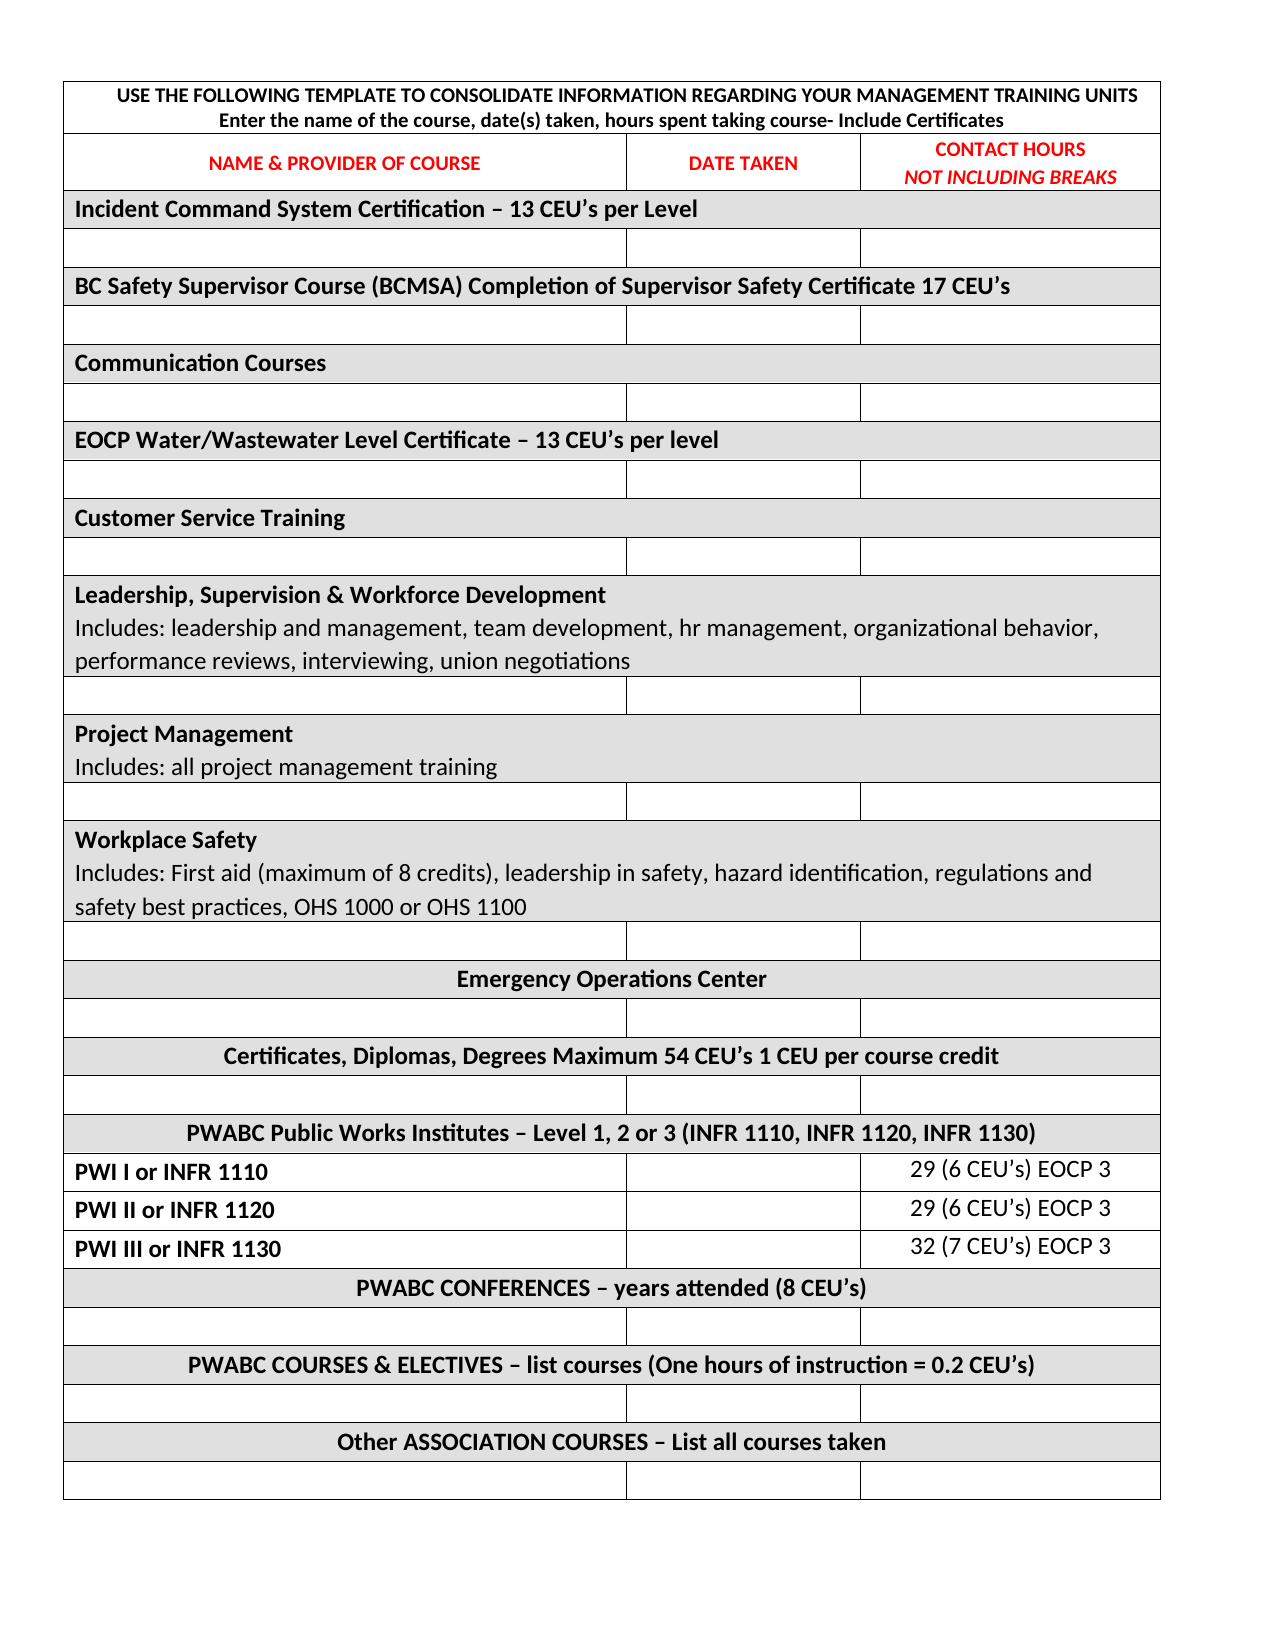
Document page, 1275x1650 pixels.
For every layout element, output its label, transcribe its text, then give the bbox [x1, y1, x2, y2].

table_cell [861, 1462, 1160, 1499]
table_cell [64, 384, 626, 421]
table_cell [627, 1462, 860, 1499]
table_cell CONTACT HOURS NOT INCLUDING BREAKS [861, 134, 1160, 190]
table_cell [64, 229, 626, 267]
table_cell [861, 783, 1160, 820]
table_cell [64, 1308, 626, 1345]
table_cell [627, 384, 860, 421]
table_cell [64, 306, 626, 344]
table_cell Emergency Operations Center [64, 961, 1160, 998]
table_cell [64, 1462, 626, 1499]
table_cell [627, 783, 860, 820]
table_cell [627, 1385, 860, 1422]
table_cell [627, 461, 860, 498]
table_header USE THE FOLLOWING TEMPLATE TO CONSOLIDATE INFORMATION REGARDING YOUR MANAGEMENT TRAINING UNITS Enter the name of the course, date(s) taken, hours spent taking course- Include Certificates [64, 82, 1160, 133]
table_cell [627, 999, 860, 1037]
table_cell Leadership, Supervision & Workforce Development Includes: leadership and management, team development, hr management, organizational behavior, performance reviews, interviewing, union negotiations [64, 576, 1160, 676]
table_cell [627, 1154, 860, 1191]
table_cell [861, 1076, 1160, 1114]
table_cell [64, 922, 626, 960]
table_cell Customer Service Training [64, 499, 1160, 537]
table_cell [64, 999, 626, 1037]
table_cell PWI II or INFR 1120 [64, 1192, 626, 1229]
table_cell Incident Command System Certification – 13 CEU’s per Level [64, 191, 1160, 228]
table_cell [64, 461, 626, 498]
table_cell [627, 922, 860, 960]
table_cell [64, 1385, 626, 1422]
table_cell [627, 677, 860, 714]
table_cell [861, 229, 1160, 267]
table_cell 29 (6 CEU’s) EOCP 3 [861, 1192, 1160, 1229]
table_cell NAME & PROVIDER OF COURSE [64, 134, 626, 190]
table_cell [861, 1385, 1160, 1422]
table_cell PWABC COURSES & ELECTIVES – list courses (One hours of instruction = 0.2 CEU’s) [64, 1346, 1160, 1384]
table_cell [627, 229, 860, 267]
table_cell 29 (6 CEU’s) EOCP 3 [861, 1154, 1160, 1191]
table_cell 32 (7 CEU’s) EOCP 3 [861, 1231, 1160, 1268]
table_cell [861, 1308, 1160, 1345]
table_cell Communication Courses [64, 345, 1160, 382]
table_cell [861, 384, 1160, 421]
table_cell [861, 922, 1160, 960]
table_cell [861, 999, 1160, 1037]
table_cell Project Management Includes: all project management training [64, 715, 1160, 782]
table_cell [64, 538, 626, 575]
table_cell [861, 306, 1160, 344]
table_cell [861, 677, 1160, 714]
table_cell [627, 1231, 860, 1268]
table_cell [861, 538, 1160, 575]
table_cell EOCP Water/Wastewater Level Certificate – 13 CEU’s per level [64, 422, 1160, 459]
table_cell [64, 1076, 626, 1114]
table_cell PWI I or INFR 1110 [64, 1154, 626, 1191]
table_cell [861, 461, 1160, 498]
table_cell Workplace Safety Includes: First aid (maximum of 8 credits), leadership in safety, hazard identification, regulations and safety best practices, OHS 1000 or OHS 1100 [64, 821, 1160, 921]
table_cell PWABC CONFERENCES – years attended (8 CEU’s) [64, 1269, 1160, 1307]
table_cell [627, 1192, 860, 1229]
table_cell Certificates, Diplomas, Degrees Maximum 54 CEU’s 1 CEU per course credit [64, 1038, 1160, 1075]
table_cell [627, 306, 860, 344]
table_cell [627, 1076, 860, 1114]
table_cell BC Safety Supervisor Course (BCMSA) Completion of Supervisor Safety Certificate 17 CEU’s [64, 268, 1160, 305]
table_cell [64, 783, 626, 820]
table_cell PWABC Public Works Institutes – Level 1, 2 or 3 (INFR 1110, INFR 1120, INFR 1130) [64, 1115, 1160, 1152]
table_cell DATE TAKEN [627, 134, 860, 190]
table_cell PWI III or INFR 1130 [64, 1231, 626, 1268]
table_cell [627, 538, 860, 575]
table_cell [627, 1308, 860, 1345]
table_cell [64, 677, 626, 714]
table_cell Other ASSOCIATION COURSES – List all courses taken [64, 1423, 1160, 1461]
